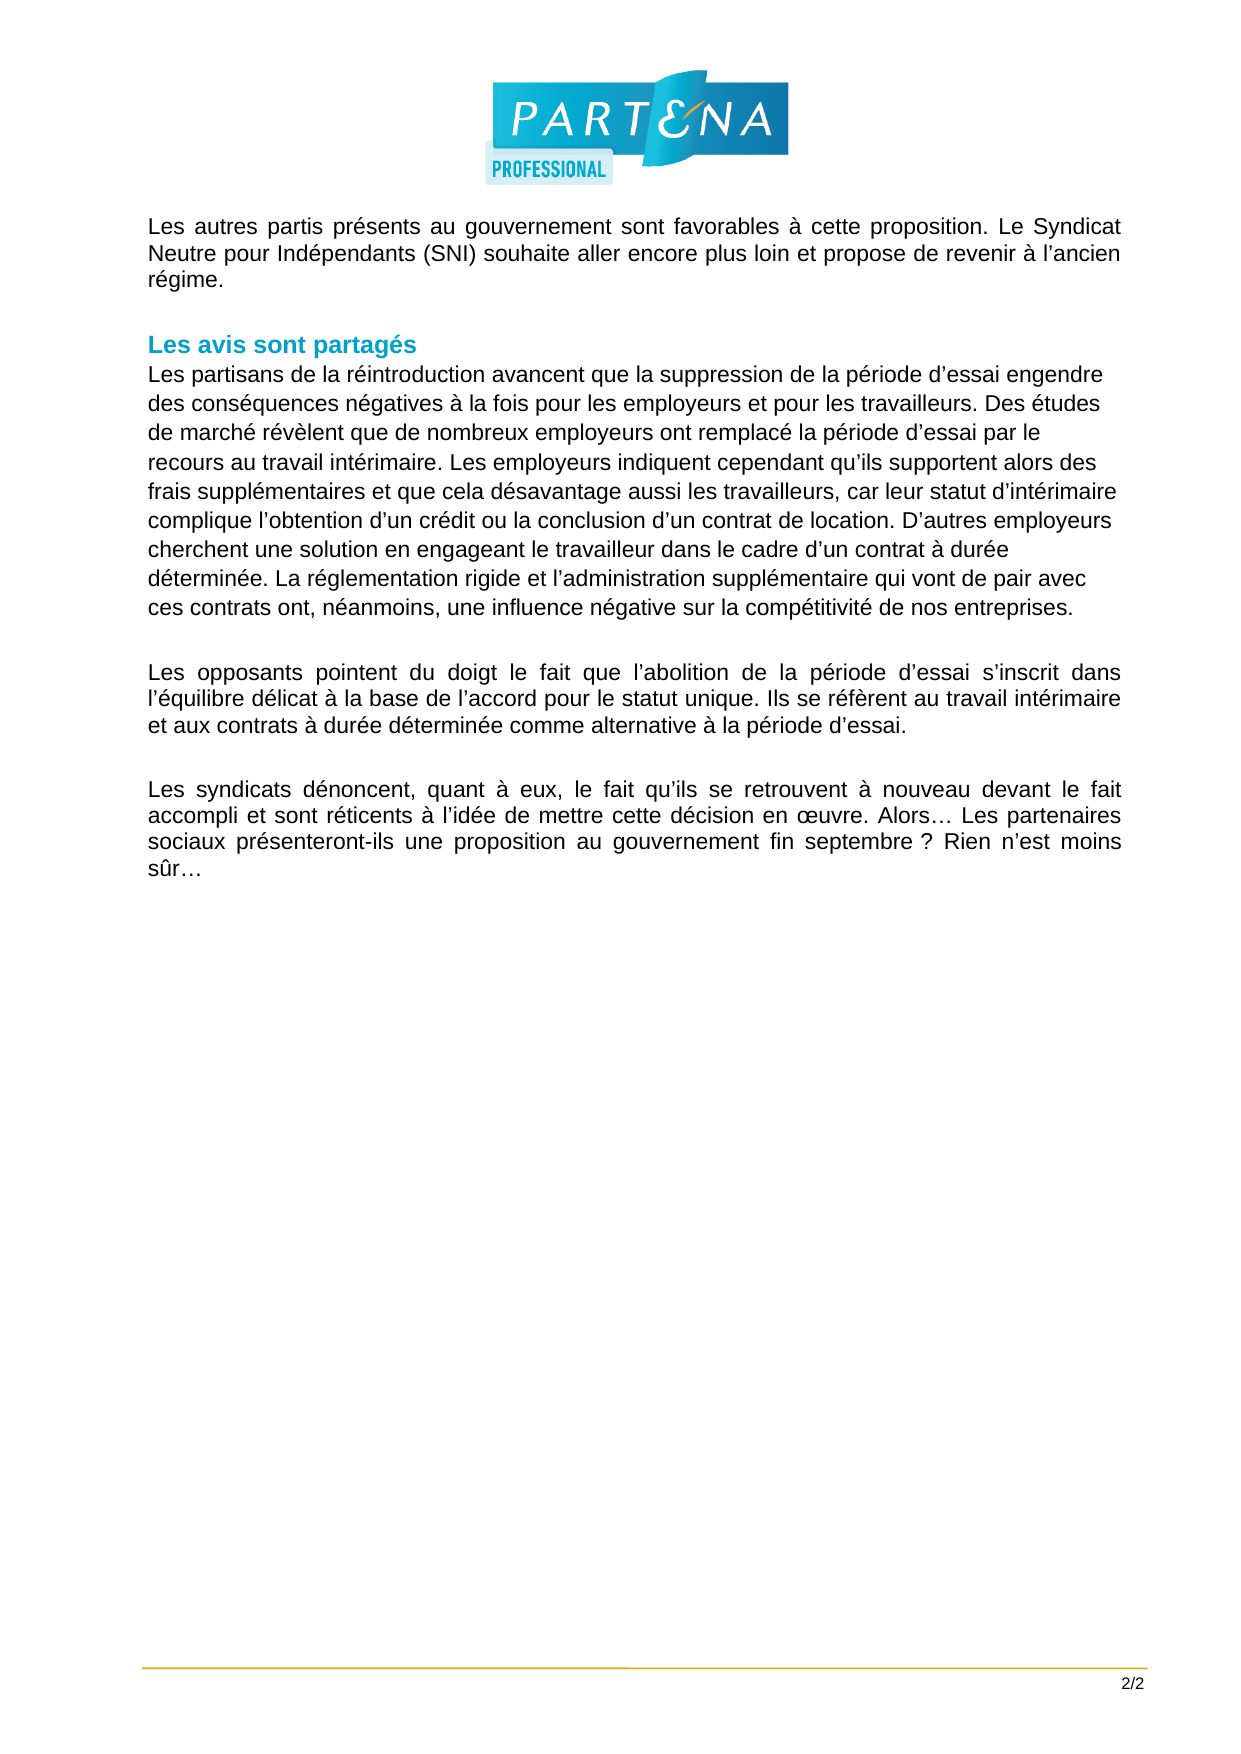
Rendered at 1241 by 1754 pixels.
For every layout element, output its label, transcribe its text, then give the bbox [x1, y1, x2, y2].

text Les autres partis présents au gouvernement sont favorables à cette proposition. Le Syndicat Neutre pour Indépendants (SNI) souhaite aller encore plus loin et propose de revenir à l’ancien régime. [148, 213, 1122, 292]
text Les avis sont partagés Les partisans de la réintroduction avancent que la suppression de la période d’essai engendre des conséquences négatives à la fois pour les employeurs et pour les travailleurs. Des études de marché révèlent que de nombreux employeurs ont remplacé la période d’essai par le recours au travail intérimaire. Les employeurs indiquent cependant qu’ils supportent alors des frais supplémentaires et que cela désavantage aussi les travailleurs, car leur statut d’intérimaire complique l’obtention d’un crédit ou la conclusion d’un contrat de location. D’autres employeurs cherchent une solution en engageant le travailleur dans le cadre d’un contrat à durée déterminée. La réglementation rigide et l’administration supplémentaire qui vont de pair avec ces contrats ont, néanmoins, une influence négative sur la compétitivité de nos entreprises. [148, 330, 1122, 622]
text Les syndicats dénoncent, quant à eux, le fait qu’ils se retrouvent à nouveau devant le fait accompli et sont réticents à l’idée de mettre cette décision en œuvre. Alors… Les partenaires sociaux présenteront-ils une proposition au gouvernement fin septembre ? Rien n’est moins sûr… [148, 776, 1122, 881]
picture [481, 70, 789, 185]
text Les opposants pointent du doigt le fait que l’abolition de la période d’essai s’inscrit dans l’équilibre délicat à la base de l’accord pour le statut unique. Ils se réfèrent au travail intérimaire et aux contrats à durée déterminée comme alternative à la période d’essai. [148, 659, 1122, 738]
